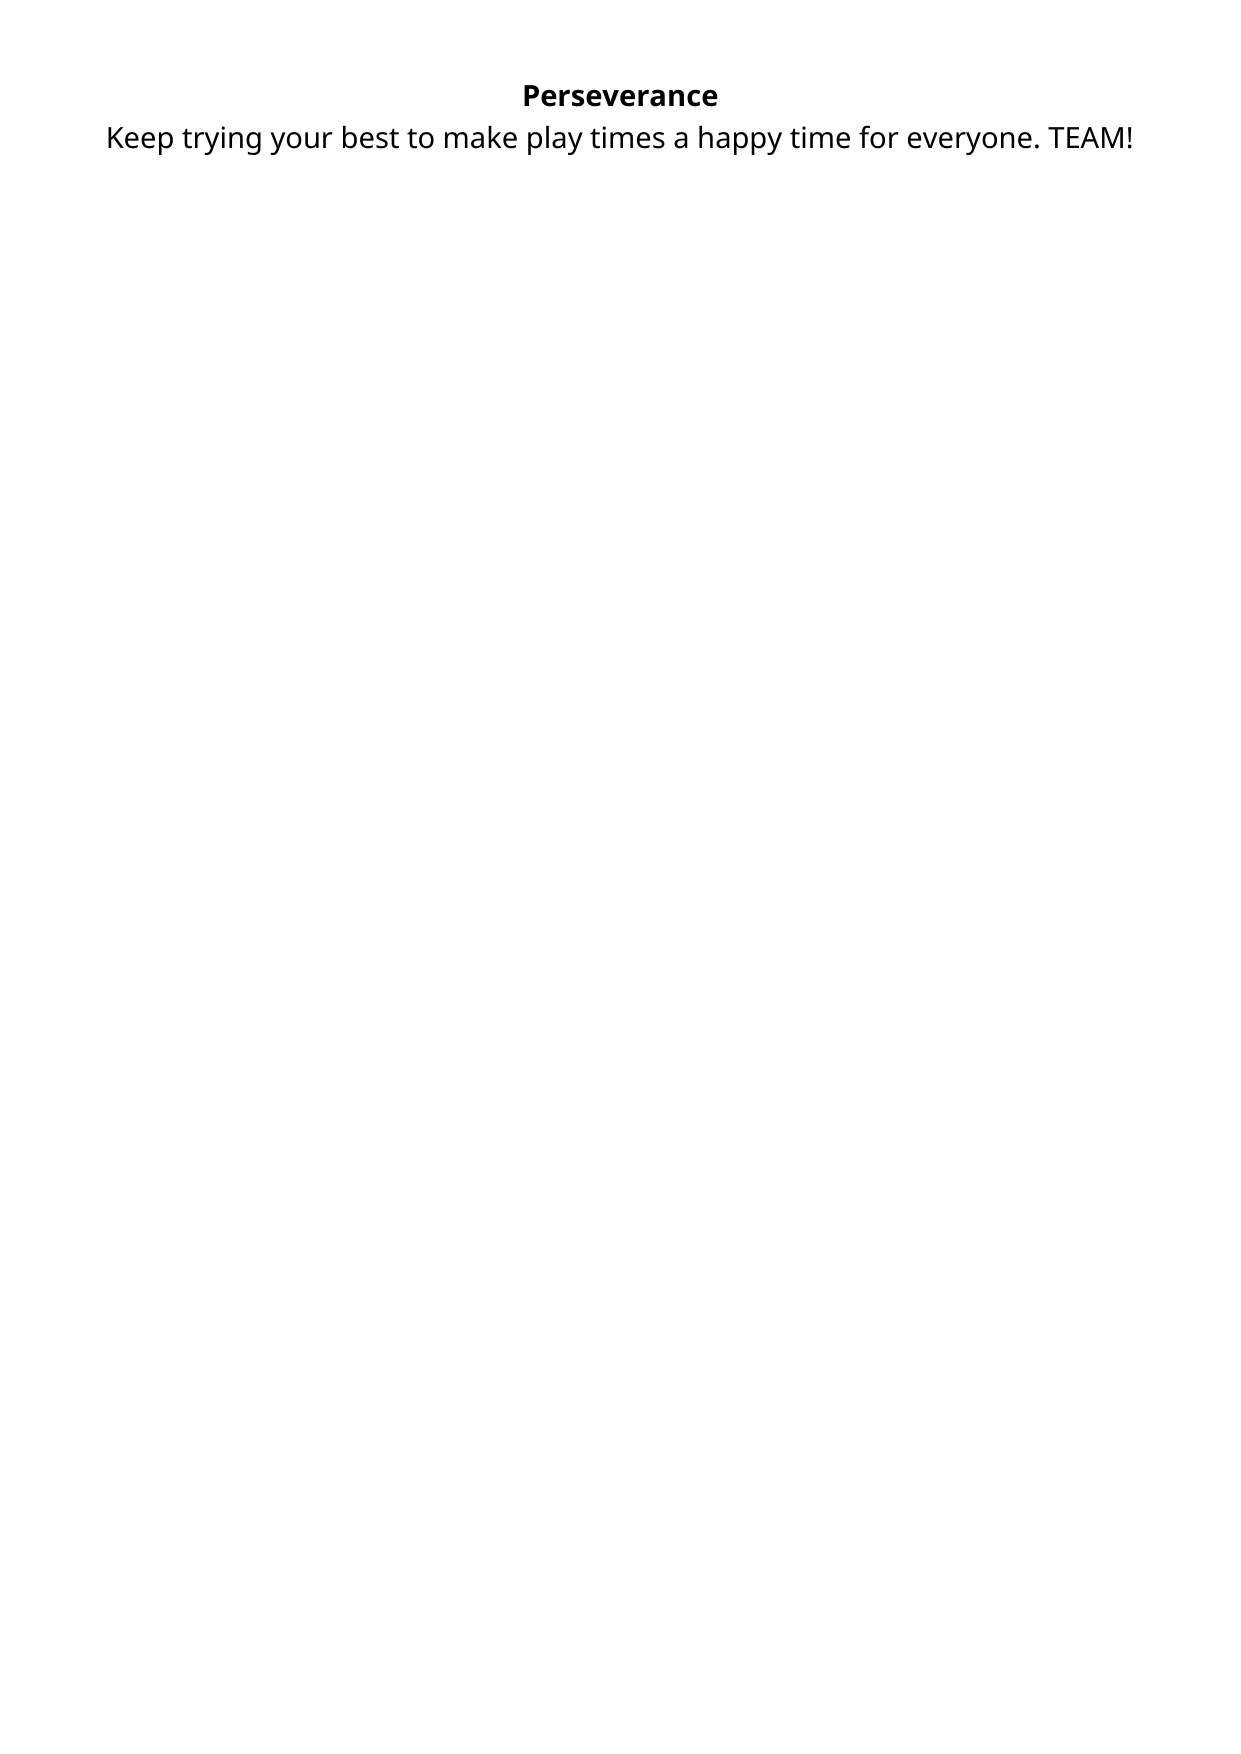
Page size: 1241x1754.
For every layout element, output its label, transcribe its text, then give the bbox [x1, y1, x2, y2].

text Perseverance [75, 75, 1165, 115]
text Keep trying your best to make play times a happy time for everyone. TEAM! [75, 118, 1165, 157]
